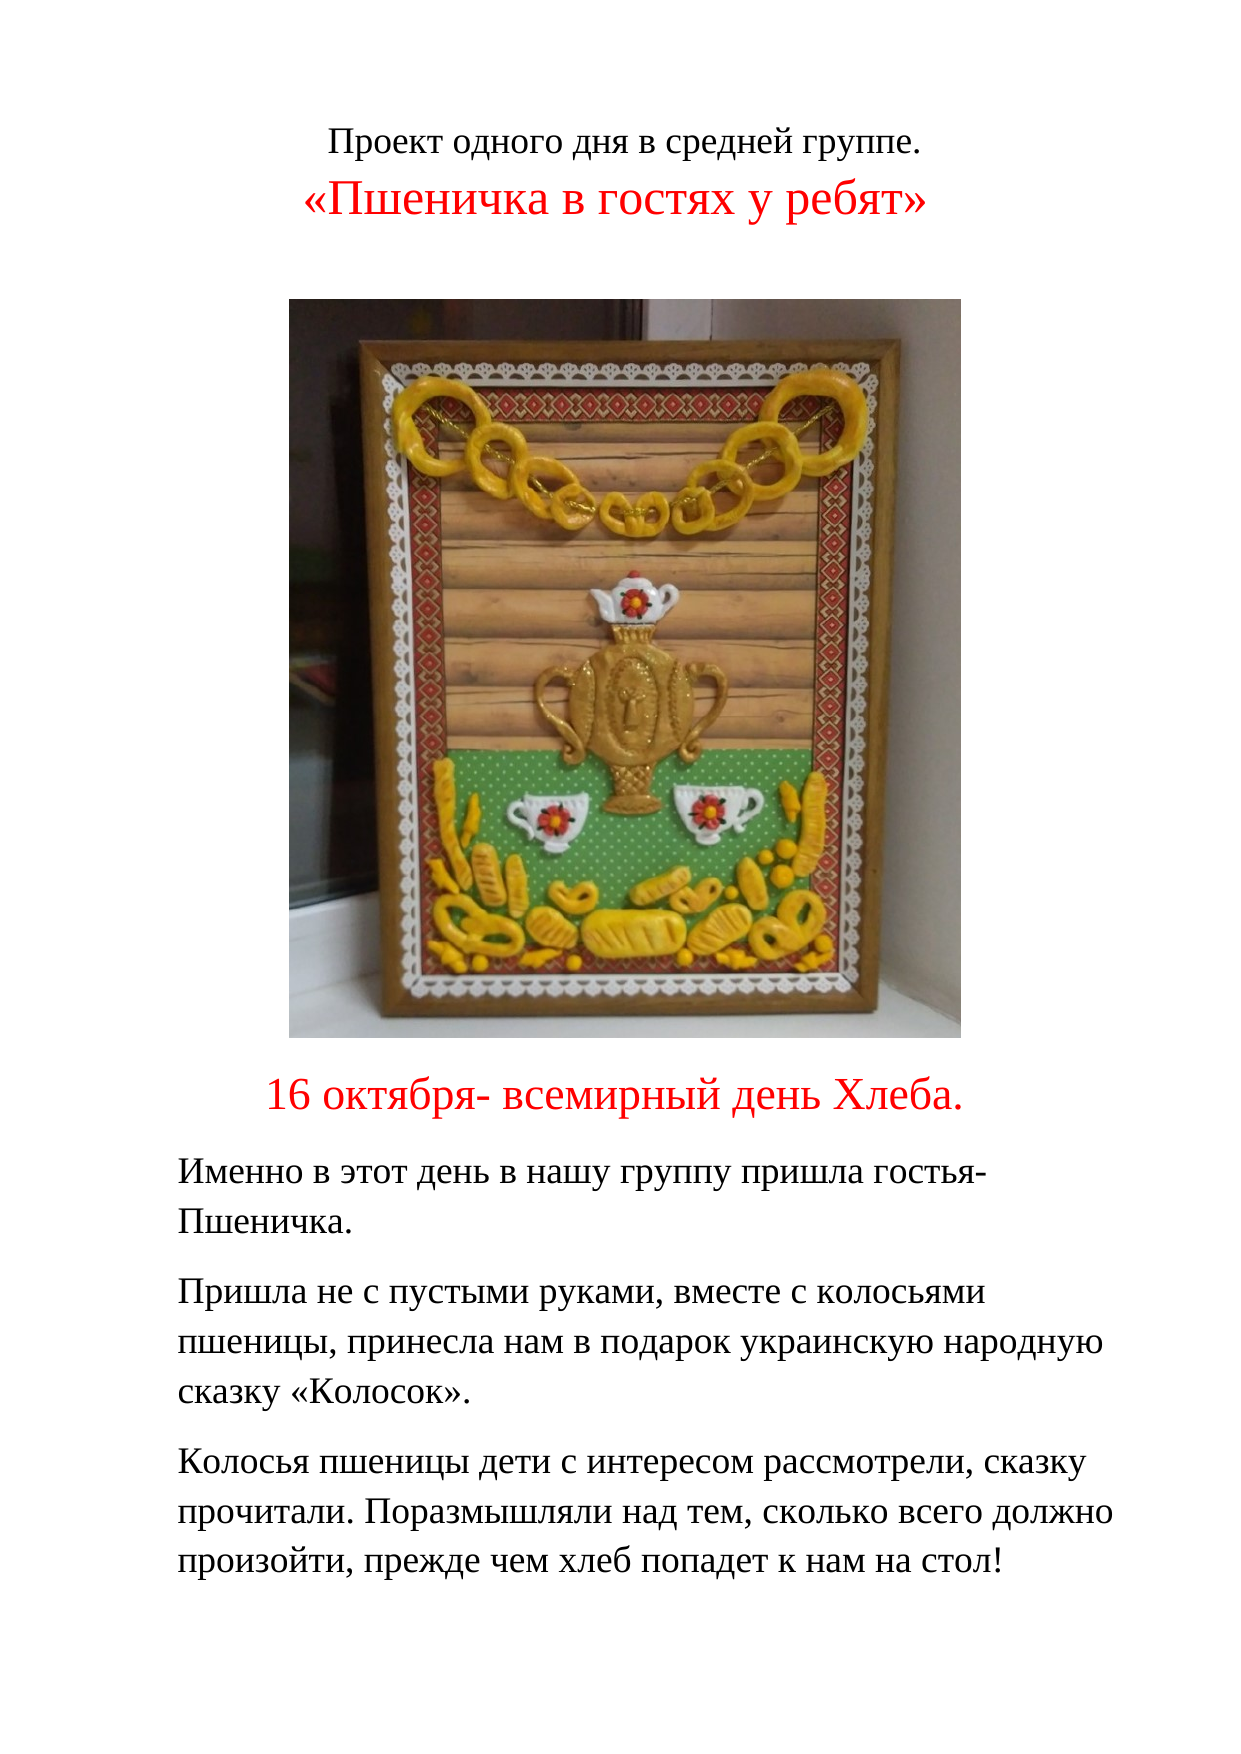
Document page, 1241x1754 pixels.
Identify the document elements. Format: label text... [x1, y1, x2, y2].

text Пришла не с пустыми руками, вместе с колосьями пшеницы, принесла нам в подарок украинскую народную сказку «Колосок». [177, 1269, 1152, 1411]
text 16 октября- всемирный день Хлеба. [177, 1067, 1152, 1119]
text «Пшеничка в гостях у ребят» [177, 168, 1152, 225]
text Проект одного дня в средней группе. [177, 118, 1152, 161]
picture [289, 299, 961, 1038]
text Именно в этот день в нашу группу пришла гостья- Пшеничка. [177, 1149, 1152, 1242]
text Колосья пшеницы дети с интересом рассмотрели, сказку прочитали. Поразмышляли над тем, сколько всего должно произойти, прежде чем хлеб попадет к нам на стол! [177, 1438, 1152, 1581]
